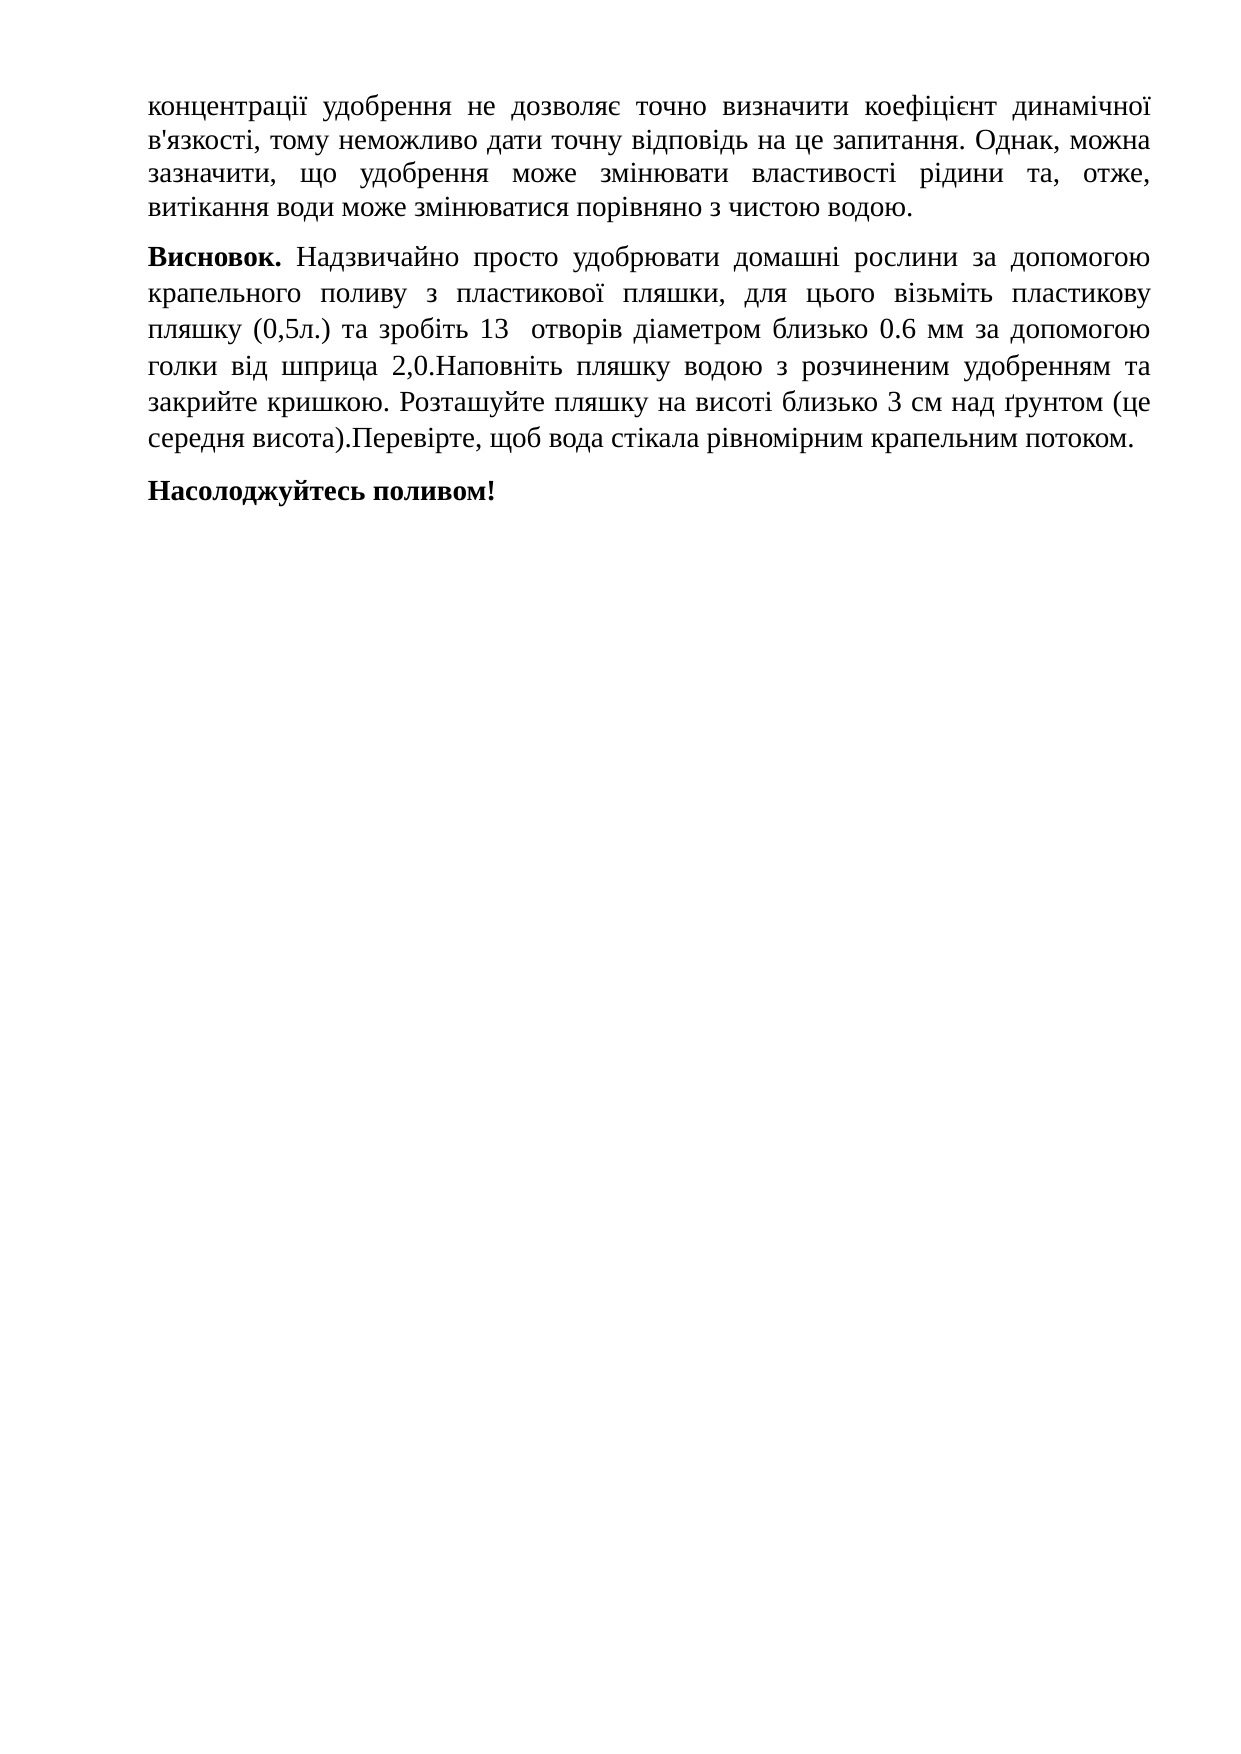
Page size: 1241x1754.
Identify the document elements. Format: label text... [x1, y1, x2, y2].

text Висновок. Надзвичайно просто удобрювати домашні рослини за допомогою крапельного поливу з пластикової пляшки, для цього візьміть пластикову пляшку (0,5л.) та зробіть 13 отворів діаметром близько 0.6 мм за допомогою голки від шприца 2,0.Наповніть пляшку водою з розчиненим удобренням та закрийте кришкою. Розташуйте пляшку на висоті близько 3 см над ґрунтом (це середня висота).Перевірте, щоб вода стікала рівномірним крапельним потоком. [148, 239, 1152, 454]
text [148, 88, 1152, 223]
text Насолоджуйтесь поливом! [148, 473, 1152, 506]
